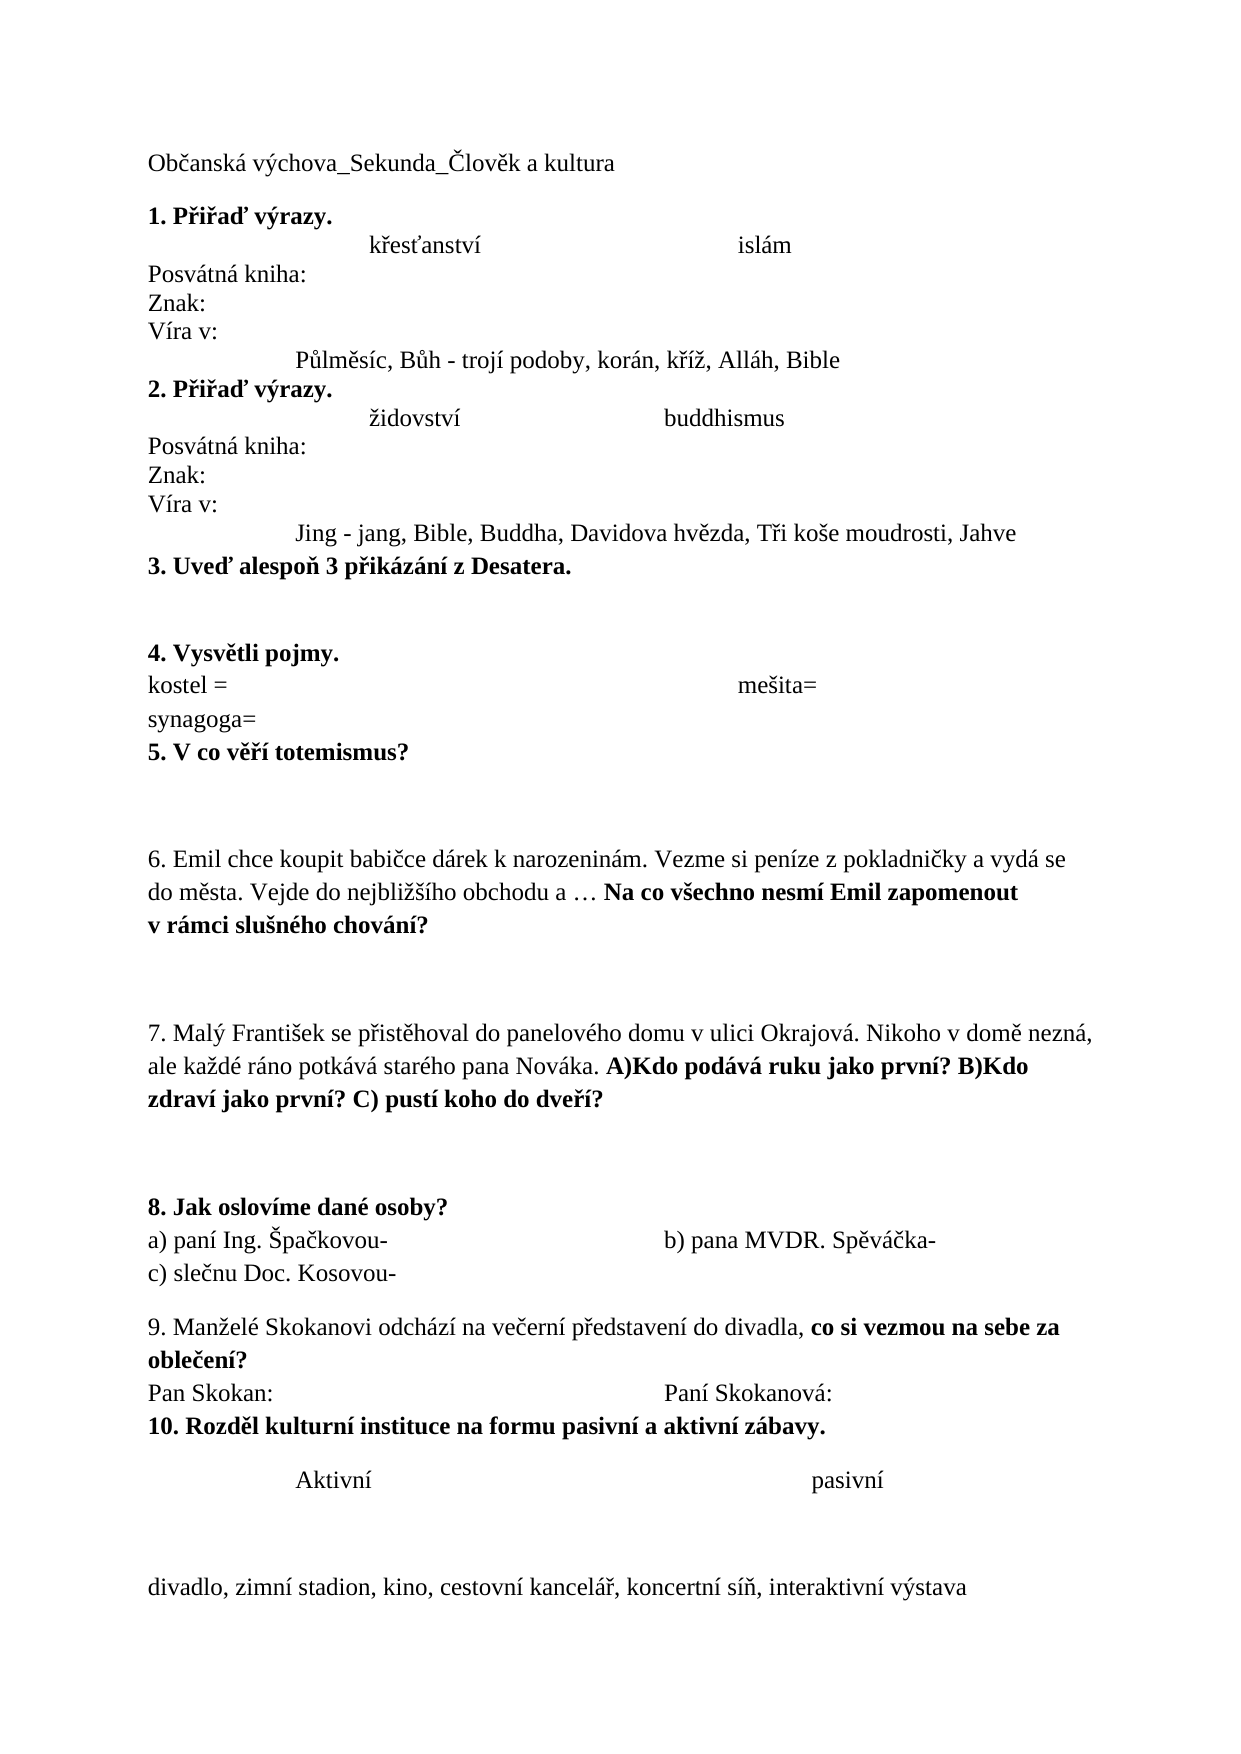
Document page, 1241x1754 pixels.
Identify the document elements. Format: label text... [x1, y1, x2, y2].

text 3. Uveď alespoň 3 přikázání z Desatera. [148, 551, 1093, 579]
text Víra v: [148, 489, 1093, 518]
text Znak: [148, 288, 1093, 316]
text kostel = mešita= [148, 671, 1093, 699]
text Občanská výchova_Sekunda_Člověk a kultura [148, 148, 1093, 176]
text křesťanství islám [148, 230, 1093, 259]
text 1. Přiřaď výrazy. [148, 201, 1093, 230]
text Posvátná kniha: [148, 431, 1093, 460]
text a) paní Ing. Špačkovou- b) pana MVDR. Spěváčka- [148, 1225, 1093, 1254]
text 4. Vysvětli pojmy. [148, 638, 1093, 666]
text 8. Jak oslovíme dané osoby? [148, 1192, 1093, 1221]
text Víra v: [148, 316, 1093, 345]
text 2. Přiřaď výrazy. [148, 374, 1093, 403]
text židovství buddhismus [148, 403, 1093, 431]
text Znak: [148, 460, 1093, 489]
text 9. Manželé Skokanovi odchází na večerní představení do divadla, co si vezmou na sebe za oblečení? [148, 1312, 1093, 1373]
text Aktivní pasivní [148, 1465, 1093, 1493]
text synagoga= [148, 704, 1093, 732]
text Jing - jang, Bible, Buddha, Davidova hvězda, Tři koše moudrosti, Jahve [148, 518, 1093, 546]
text 5. V co věří totemismus? [148, 737, 1093, 765]
text 7. Malý František se přistěhoval do panelového domu v ulici Okrajová. Nikoho v domě nezná, ale každé ráno potkává starého pana Nováka. A)Kdo podává ruku jako první? B)Kdo zdraví jako první? C) pustí koho do dveří? [148, 1018, 1093, 1113]
text 6. Emil chce koupit babičce dárek k narozeninám. Vezme si peníze z pokladničky a vydá se do města. Vejde do nejbližšího obchodu a … Na co všechno nesmí Emil zapomenout v rámci slušného chování? [148, 844, 1093, 939]
text 10. Rozděl kulturní instituce na formu pasivní a aktivní zábavy. [148, 1411, 1093, 1439]
text Pan Skokan: Paní Skokanová: [148, 1378, 1093, 1407]
text Půlměsíc, Bůh - trojí podoby, korán, kříž, Alláh, Bible [148, 345, 1093, 374]
text Posvátná kniha: [148, 259, 1093, 288]
text divadlo, zimní stadion, kino, cestovní kancelář, koncertní síň, interaktivní výstava [148, 1572, 1093, 1601]
text c) slečnu Doc. Kosovou- [148, 1258, 1093, 1287]
